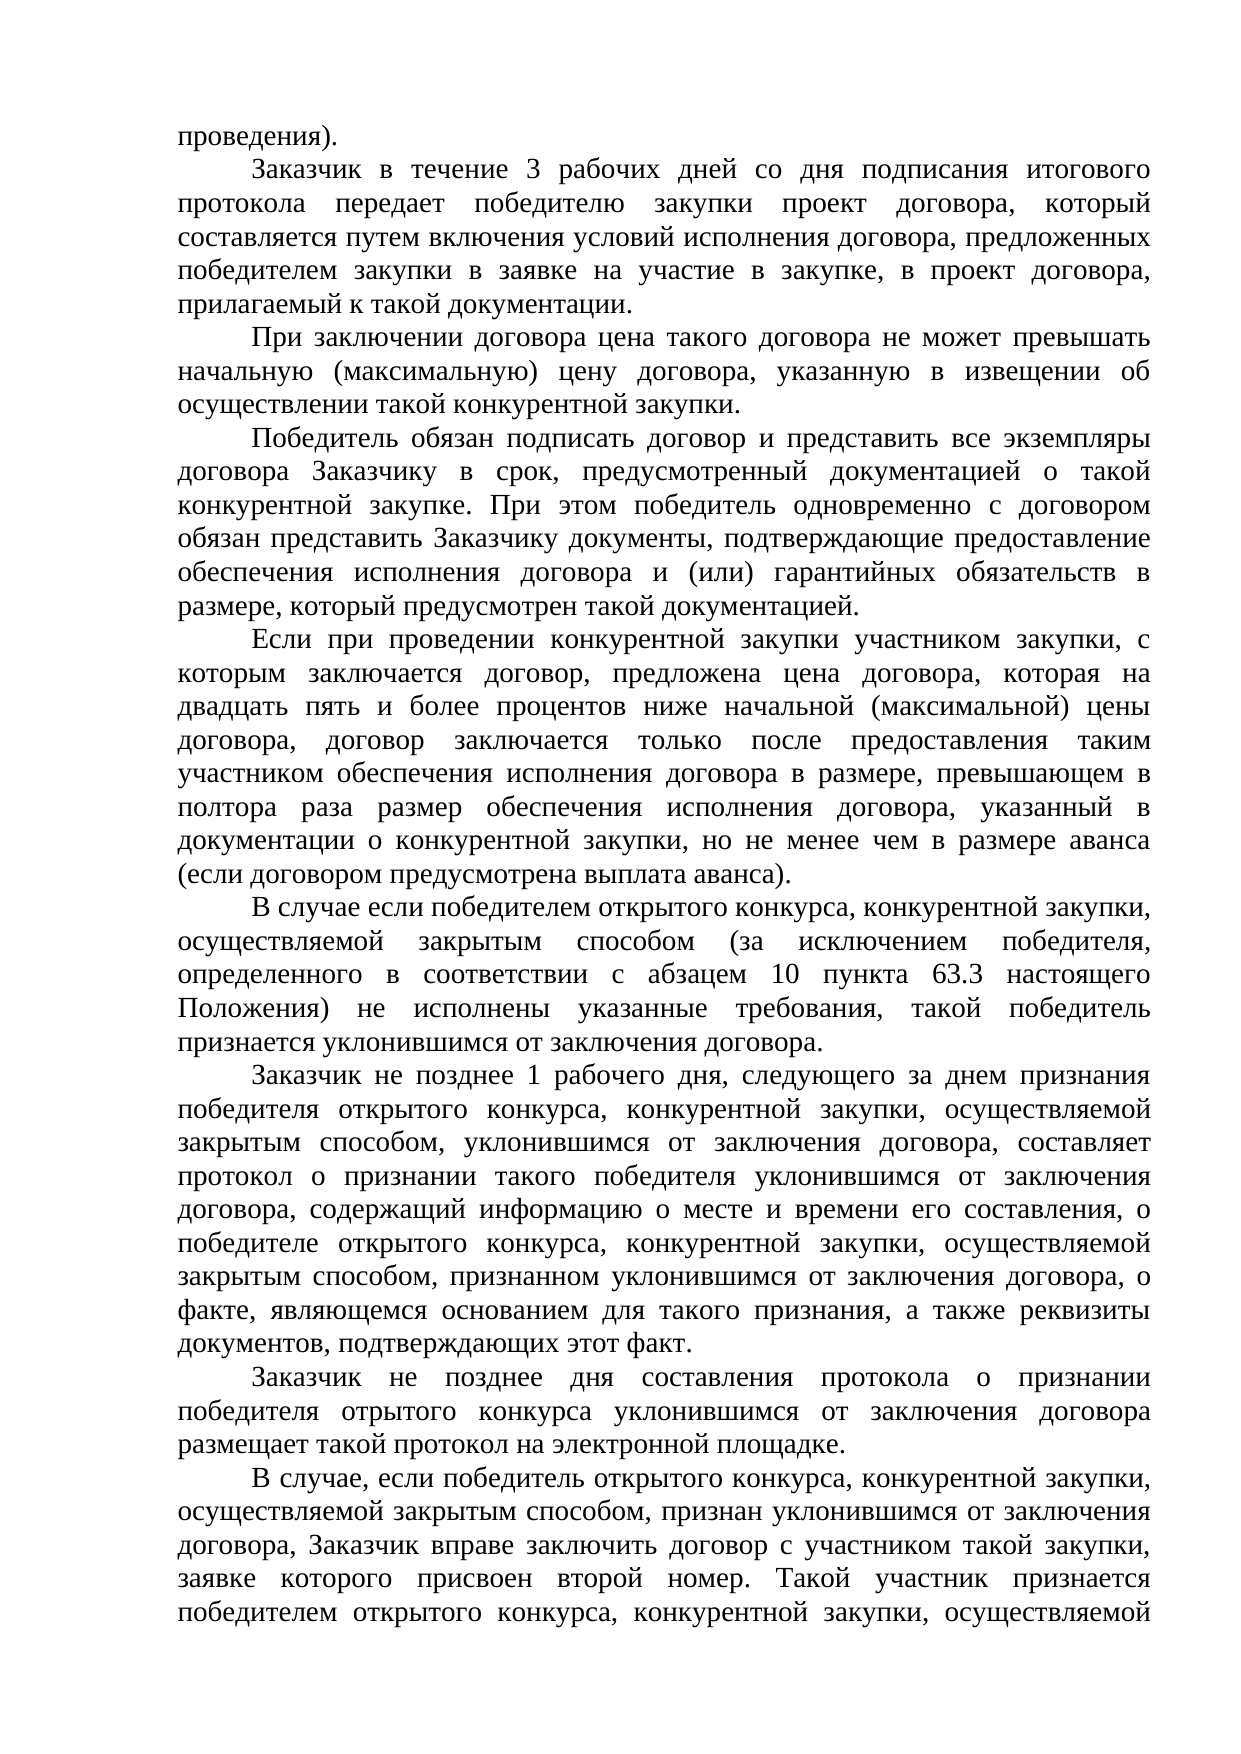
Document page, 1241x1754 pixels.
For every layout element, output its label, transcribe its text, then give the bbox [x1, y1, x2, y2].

text Заказчик не позднее 1 рабочего дня, следующего за днем признания победителя открытого конкурса, конкурентной закупки, осуществляемой закрытым способом, уклонившимся от заключения договора, составляет протокол о признании такого победителя уклонившимся от заключения договора, содержащий информацию о месте и времени его составления, о победителе открытого конкурса, конкурентной закупки, осуществляемой закрытым способом, признанном уклонившимся от заключения договора, о факте, являющемся основанием для такого признания, а также реквизиты документов, подтверждающих этот факт. [177, 1057, 1152, 1359]
text При заключении договора цена такого договора не может превышать начальную (максимальную) цену договора, указанную в извещении об осуществлении такой конкурентной закупки. [177, 319, 1152, 420]
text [177, 118, 1152, 152]
text Заказчик в течение 3 рабочих дней со дня подписания итогового протокола передает победителю закупки проект договора, который составляется путем включения условий исполнения договора, предложенных победителем закупки в заявке на участие в закупке, в проект договора, прилагаемый к такой документации. [177, 152, 1152, 319]
text Заказчик не позднее дня составления протокола о признании победителя отрытого конкурса уклонившимся от заключения договора размещает такой протокол на электронной площадке. [177, 1359, 1152, 1460]
text Если при проведении конкурентной закупки участником закупки, с которым заключается договор, предложена цена договора, которая на двадцать пять и более процентов ниже начальной (максимальной) цены договора, договор заключается только после предоставления таким участником обеспечения исполнения договора в размере, превышающем в полтора раза размер обеспечения исполнения договора, указанный в документации о конкурентной закупки, но не менее чем в размере аванса (если договором предусмотрена выплата аванса). [177, 621, 1152, 889]
text В случае если победителем открытого конкурса, конкурентной закупки, осуществляемой закрытым способом (за исключением победителя, определенного в соответствии с абзацем 10 пункта 63.3 настоящего Положения) не исполнены указанные требования, такой победитель признается уклонившимся от заключения договора. [177, 889, 1152, 1057]
text Победитель обязан подписать договор и представить все экземпляры договора Заказчику в срок, предусмотренный документацией о такой конкурентной закупке. При этом победитель одновременно с договором обязан представить Заказчику документы, подтверждающие предоставление обеспечения исполнения договора и (или) гарантийных обязательств в размере, который предусмотрен такой документацией. [177, 420, 1152, 621]
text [177, 1460, 1152, 1627]
